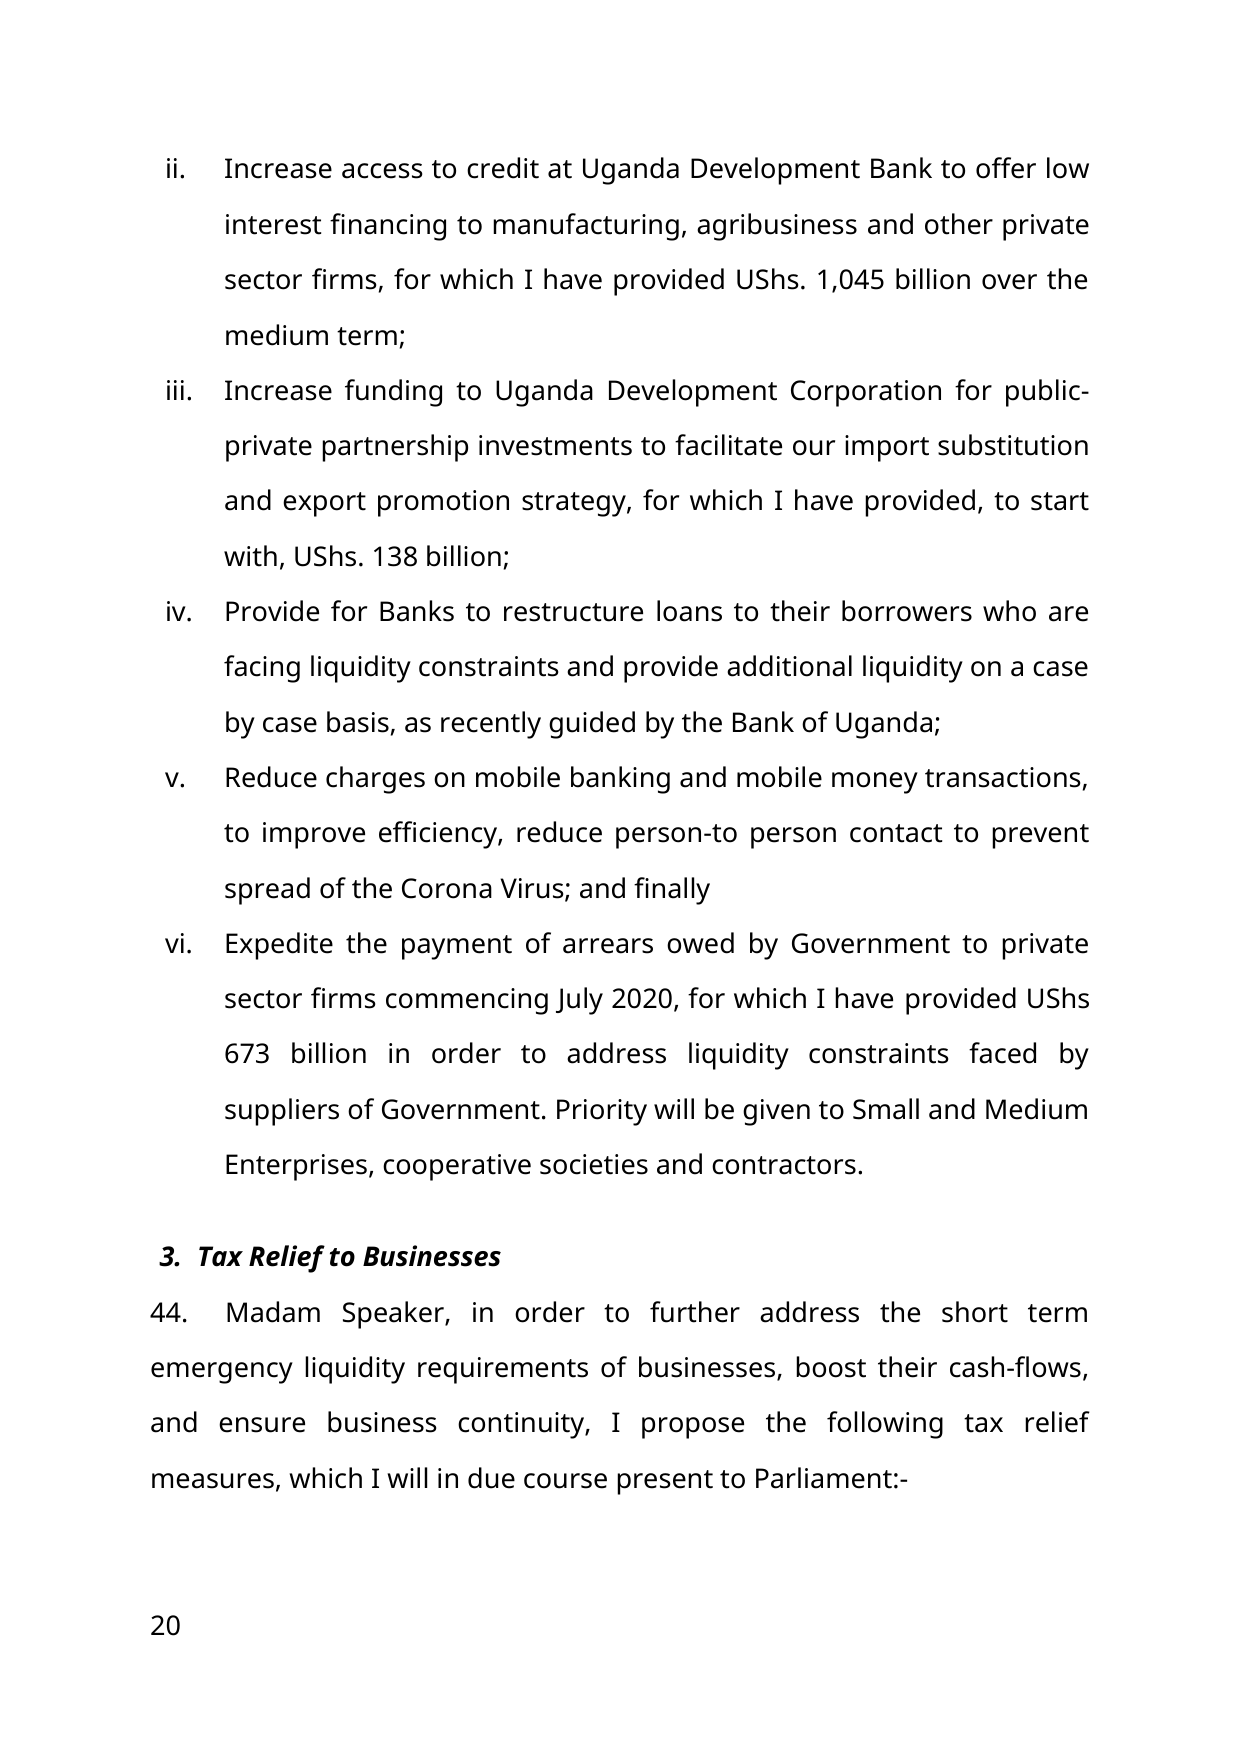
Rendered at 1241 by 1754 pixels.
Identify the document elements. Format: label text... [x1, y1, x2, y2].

list Provide for Banks to restructure loans to their borrowers who are facing liquidity constraints and provide additional liquidity on a case by case basis, as recently guided by the Bank of Uganda; [165, 592, 1090, 740]
list Reduce charges on mobile banking and mobile money transactions, to improve efficiency, reduce person-to person contact to prevent spread of the Corona Virus; and finally [165, 758, 1090, 906]
list Madam Speaker, in order to further address the short term emergency liquidity requirements of businesses, boost their cash-flows, and ensure business continuity, I propose the following tax relief measures, which I will in due course present to Parliament:- [150, 1293, 1090, 1496]
list Expedite the payment of arrears owed by Government to private sector firms commencing July 2020, for which I have provided UShs 673 billion in order to address liquidity constraints faced by suppliers of Government. Priority will be given to Small and Medium Enterprises, cooperative societies and contractors. [165, 924, 1090, 1182]
list Increase funding to Uganda Development Corporation for public-private partnership investments to facilitate our import substitution and export promotion strategy, for which I have provided, to start with, UShs. 138 billion; [165, 371, 1090, 574]
list Tax Relief to Businesses [159, 1238, 1090, 1275]
list Increase access to credit at Uganda Development Bank to offer low interest financing to manufacturing, agribusiness and other private sector firms, for which I have provided UShs. 1,045 billion over the medium term; [165, 150, 1090, 353]
